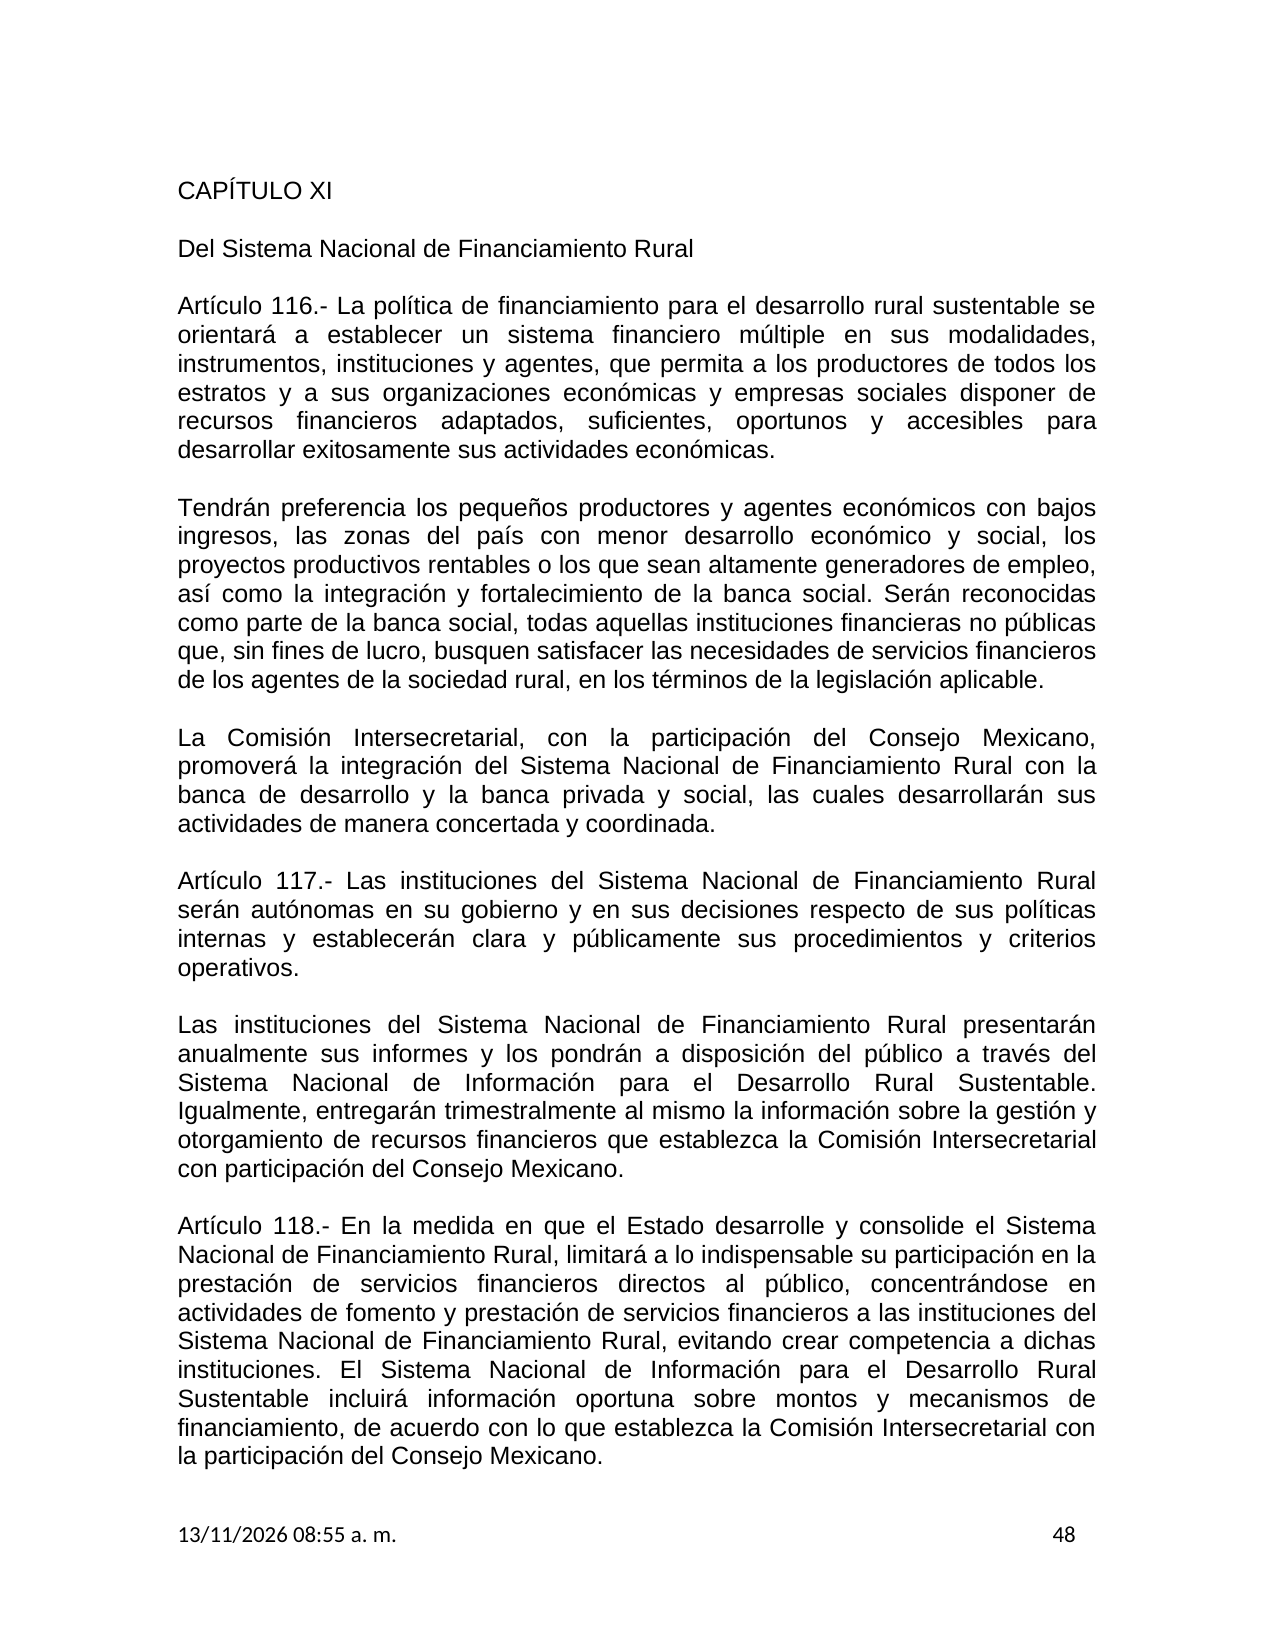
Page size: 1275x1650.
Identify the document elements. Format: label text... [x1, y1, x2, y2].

text Tendrán preferencia los pequeños productores y agentes económicos con bajos ingresos, las zonas del país con menor desarrollo económico y social, los proyectos productivos rentables o los que sean altamente generadores de empleo, así como la integración y fortalecimiento de la banca social. Serán reconocidas como parte de la banca social, todas aquellas instituciones financieras no públicas que, sin fines de lucro, busquen satisfacer las necesidades de servicios financieros de los agentes de la sociedad rural, en los términos de la legislación aplicable. [177, 493, 1098, 694]
text La Comisión Intersecretarial, con la participación del Consejo Mexicano, promoverá la integración del Sistema Nacional de Financiamiento Rural con la banca de desarrollo y la banca privada y social, las cuales desarrollarán sus actividades de manera concertada y coordinada. [177, 723, 1098, 838]
text Del Sistema Nacional de Financiamiento Rural [177, 234, 1098, 263]
text Artículo 118.- En la medida en que el Estado desarrolle y consolide el Sistema Nacional de Financiamiento Rural, limitará a lo indispensable su participación en la prestación de servicios financieros directos al público, concentrándose en actividades de fomento y prestación de servicios financieros a las instituciones del Sistema Nacional de Financiamiento Rural, evitando crear competencia a dichas instituciones. El Sistema Nacional de Información para el Desarrollo Rural Sustentable incluirá información oportuna sobre montos y mecanismos de financiamiento, de acuerdo con lo que establezca la Comisión Intersecretarial con la participación del Consejo Mexicano. [177, 1211, 1098, 1470]
text Artículo 116.- La política de financiamiento para el desarrollo rural sustentable se orientará a establecer un sistema financiero múltiple en sus modalidades, instrumentos, instituciones y agentes, que permita a los productores de todos los estratos y a sus organizaciones económicas y empresas sociales disponer de recursos financieros adaptados, suficientes, oportunos y accesibles para desarrollar exitosamente sus actividades económicas. [177, 291, 1098, 464]
text Las instituciones del Sistema Nacional de Financiamiento Rural presentarán anualmente sus informes y los pondrán a disposición del público a través del Sistema Nacional de Información para el Desarrollo Rural Sustentable. Igualmente, entregarán trimestralmente al mismo la información sobre la gestión y otorgamiento de recursos financieros que establezca la Comisión Intersecretarial con participación del Consejo Mexicano. [177, 1010, 1098, 1183]
text CAPÍTULO XI [177, 176, 1098, 205]
text Artículo 117.- Las instituciones del Sistema Nacional de Financiamiento Rural serán autónomas en su gobierno y en sus decisiones respecto de sus políticas internas y establecerán clara y públicamente sus procedimientos y criterios operativos. [177, 866, 1098, 981]
